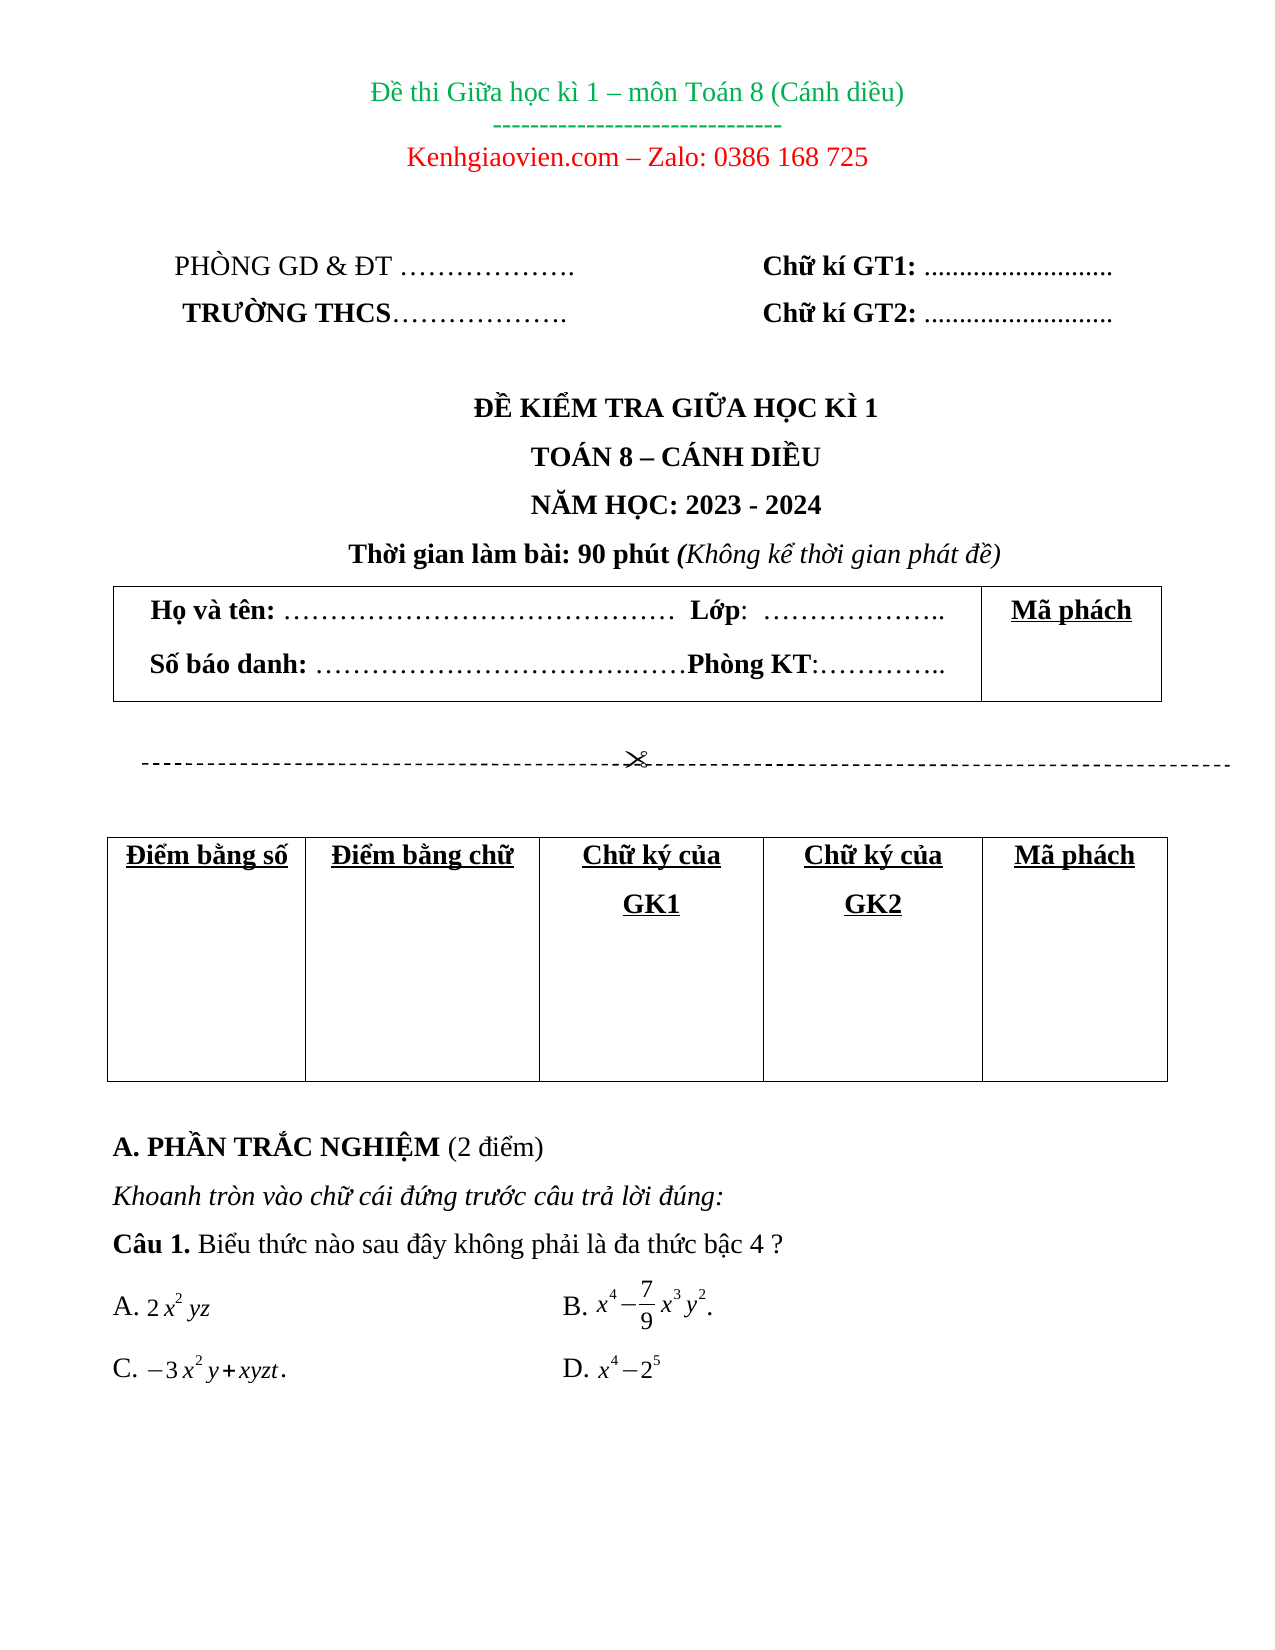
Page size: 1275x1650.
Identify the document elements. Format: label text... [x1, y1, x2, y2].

table_header Mã phách [983, 838, 1167, 1081]
text NĂM HỌC: 2023 - 2024 [189, 488, 1162, 521]
table_header PHÒNG GD & ĐT ………………. [113, 250, 636, 296]
table_cell TRƯỜNG THCS………………. [113, 296, 636, 343]
table_cell Chữ kí GT2: ........................... [636, 296, 1162, 343]
text ĐỀ KIỂM TRA GIỮA HỌC KÌ 1 [189, 391, 1162, 424]
text Thời gian làm bài: 90 phút (Không kể thời gian phát đề) [189, 537, 1162, 569]
text Câu 1. Biểu thức nào sau đây không phải là đa thức bậc 4 ? A. B. . C. . D. [112, 1227, 1162, 1383]
table_header Chữ kí GT1: ........................... [636, 250, 1162, 296]
table_header Chữ ký của GK1 [540, 838, 763, 1081]
text TOÁN 8 – CÁNH DIỀU [189, 440, 1162, 472]
table_header Họ và tên: …………………………………… Lớp: ……………….. Số báo danh: …………………………….……Phòng KT:………….. [114, 587, 981, 701]
table_header Chữ ký của GK2 [764, 838, 982, 1081]
table_header Điểm bằng chữ [306, 838, 539, 1081]
text A. PHẦN TRẮC NGHIỆM (2 điểm) [112, 1130, 1162, 1163]
text Khoanh tròn vào chữ cái đứng trước câu trả lời đúng: [112, 1179, 1162, 1211]
table_header Mã phách [982, 587, 1161, 701]
table_header Điểm bằng số [108, 838, 305, 1081]
